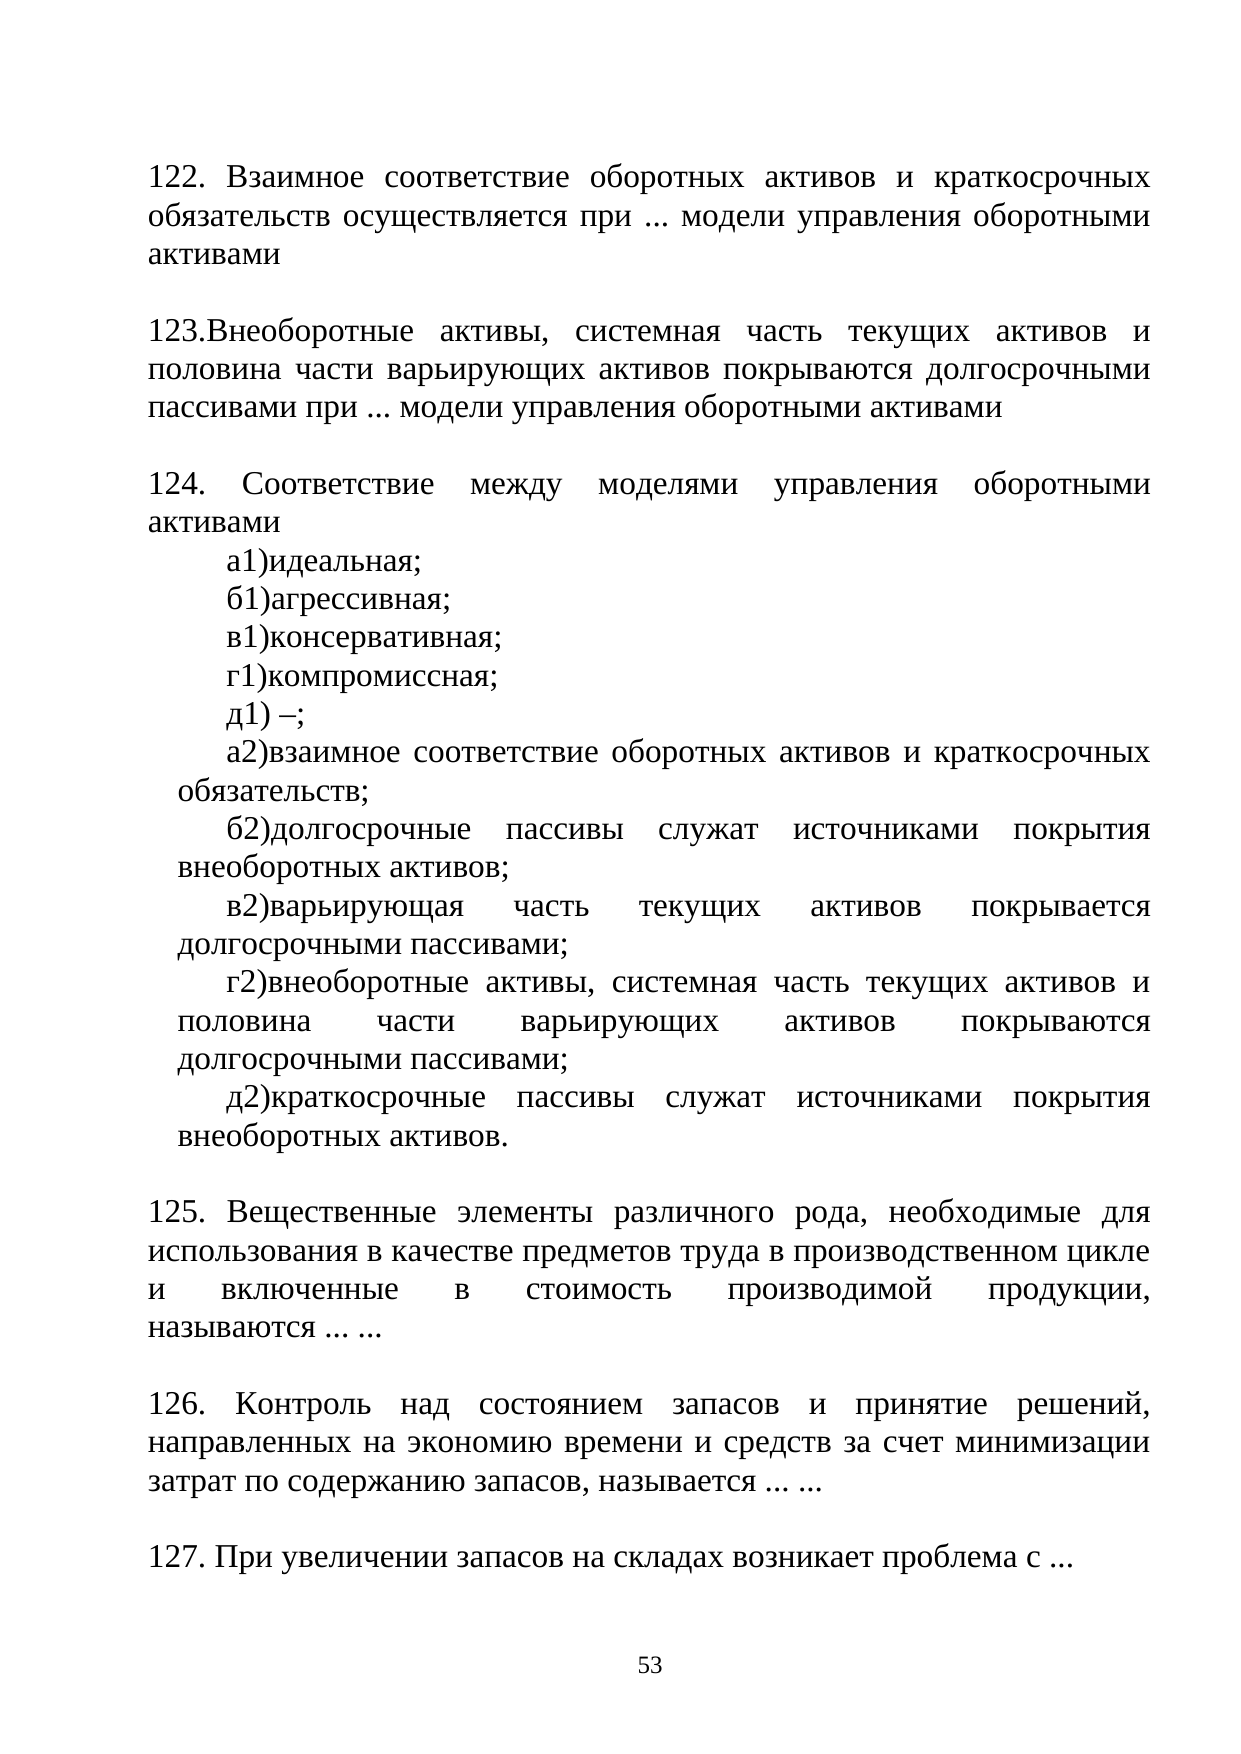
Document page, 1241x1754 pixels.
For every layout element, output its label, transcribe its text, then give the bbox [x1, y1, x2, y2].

text д2)краткосрочные пассивы служат источниками покрытия внеоборотных активов. [177, 1076, 1152, 1153]
text 125. Вещественные элементы различного рода, необходимые для использования в качестве предметов труда в производственном цикле и включенные в стоимость производимой продукции, называются ... ... [148, 1191, 1152, 1345]
text 124. Соответствие между моделями управления оборотными активами [148, 463, 1152, 540]
text 126. Контроль над состоянием запасов и принятие решений, направленных на экономию времени и средств за счет минимизации затрат по содержанию запасов, называется ... ... [148, 1383, 1152, 1498]
text 122. Взаимное соответствие оборотных активов и краткосрочных обязательств осуществляется при ... модели управления оборотными активами [148, 156, 1152, 271]
text а1)идеальная; [177, 540, 1152, 578]
text г2)внеоборотные активы, системная часть текущих активов и половина части варьирующих активов покрываются долгосрочными пассивами; [177, 961, 1152, 1076]
text а2)взаимное соответствие оборотных активов и краткосрочных обязательств; [177, 731, 1152, 808]
text г1)компромиссная; [177, 655, 1152, 693]
text б2)долгосрочные пассивы служат источниками покрытия внеоборотных активов; [177, 808, 1152, 885]
text 123.Внеоборотные активы, системная часть текущих активов и половина части варьирующих активов покрываются долгосрочными пассивами при ... модели управления оборотными активами [148, 310, 1152, 425]
text д1) –; [177, 693, 1152, 731]
text в2)варьирующая часть текущих активов покрывается долгосрочными пассивами; [177, 885, 1152, 961]
text в1)консервативная; [177, 616, 1152, 655]
text 127. При увеличении запасов на складах возникает проблема с ... [148, 1536, 1152, 1575]
text б1)агрессивная; [177, 578, 1152, 616]
